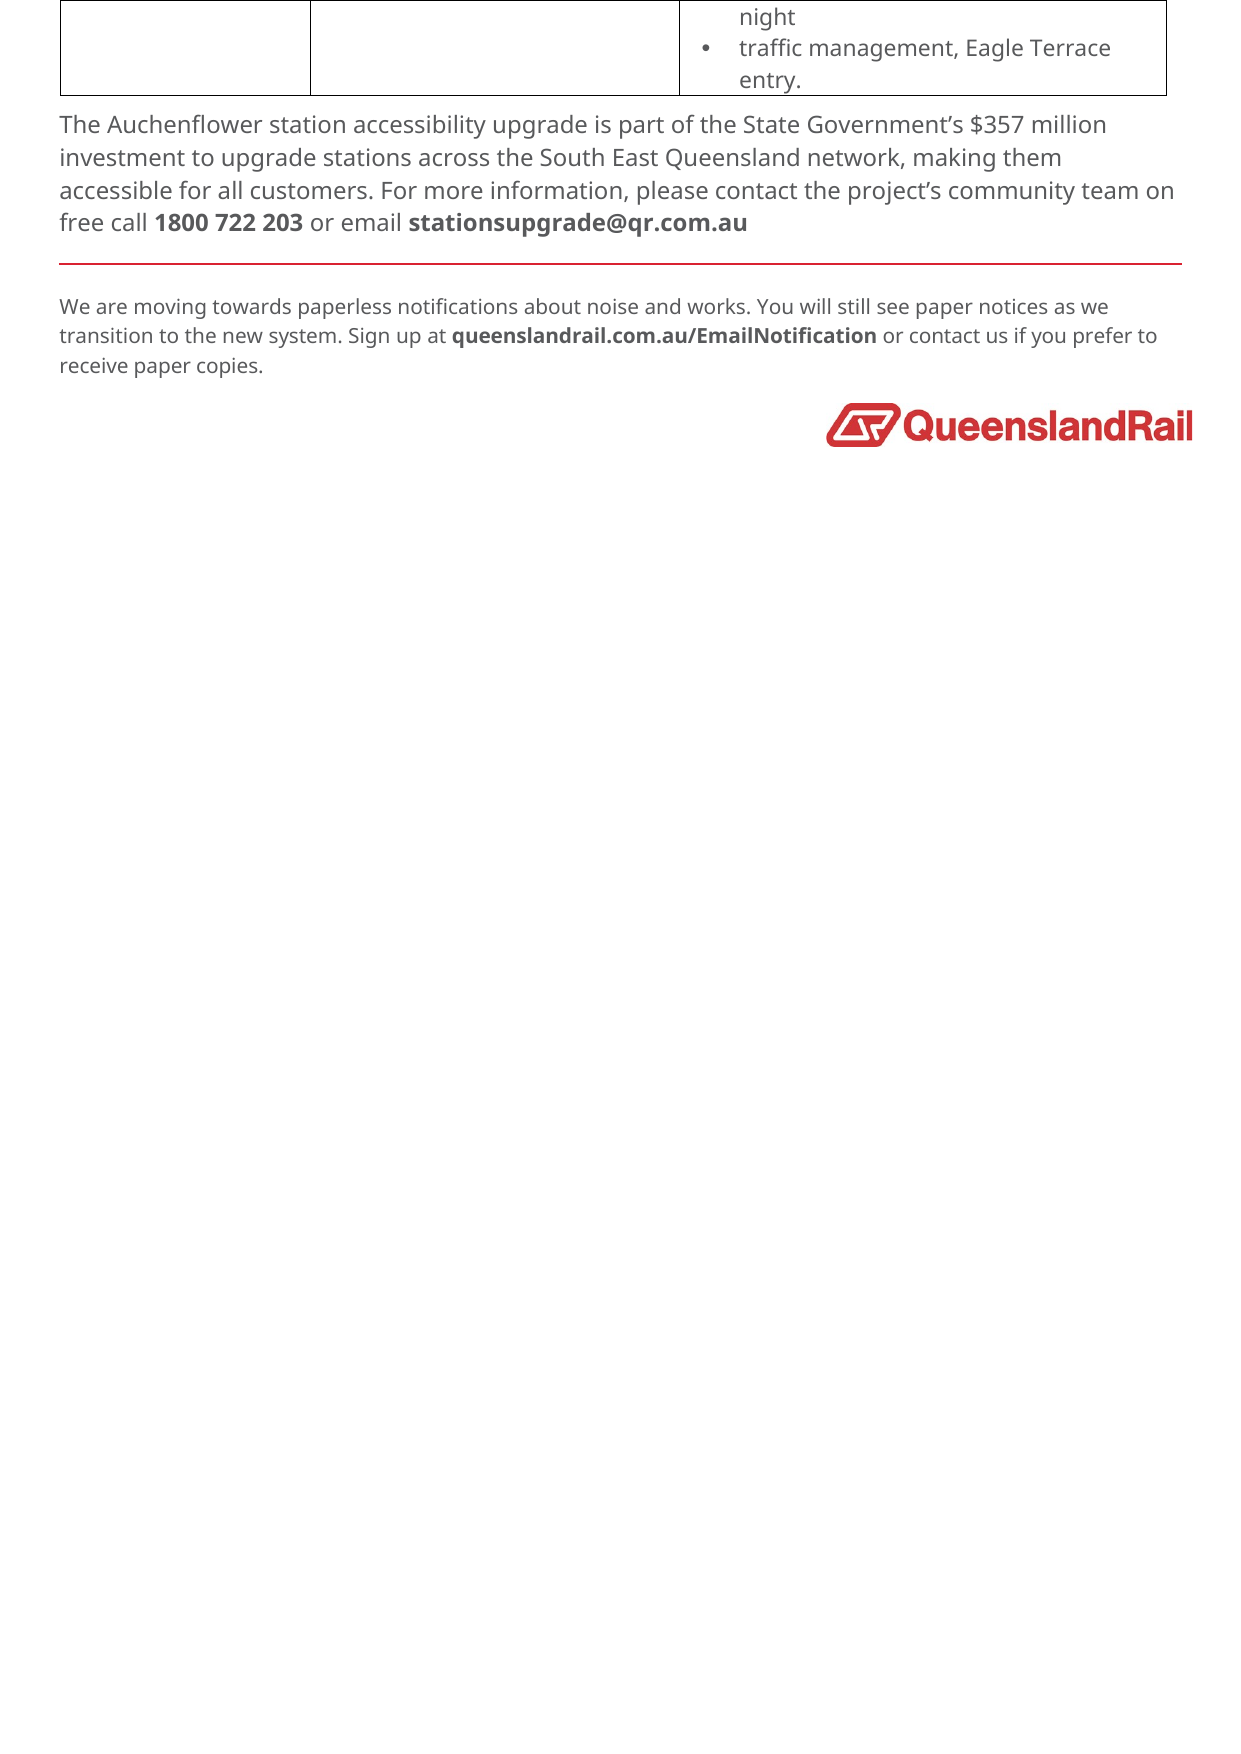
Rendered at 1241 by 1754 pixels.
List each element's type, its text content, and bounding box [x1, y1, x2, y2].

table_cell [680, 1, 1166, 95]
text The Auchenflower station accessibility upgrade is part of the State Government’s $357 million investment to upgrade stations across the South East Queensland network, making them accessible for all customers. For more information, please contact the project’s community team on free call 1800 722 203 or email stationsupgrade@qr.com.au [59, 108, 1181, 239]
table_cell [311, 1, 679, 95]
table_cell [61, 1, 310, 95]
text We are moving towards paperless notifications about noise and works. You will still see paper notices as we transition to the new system. Sign up at queenslandrail.com.au/EmailNotification or contact us if you prefer to receive paper copies. [59, 292, 1196, 380]
picture [826, 403, 1193, 447]
